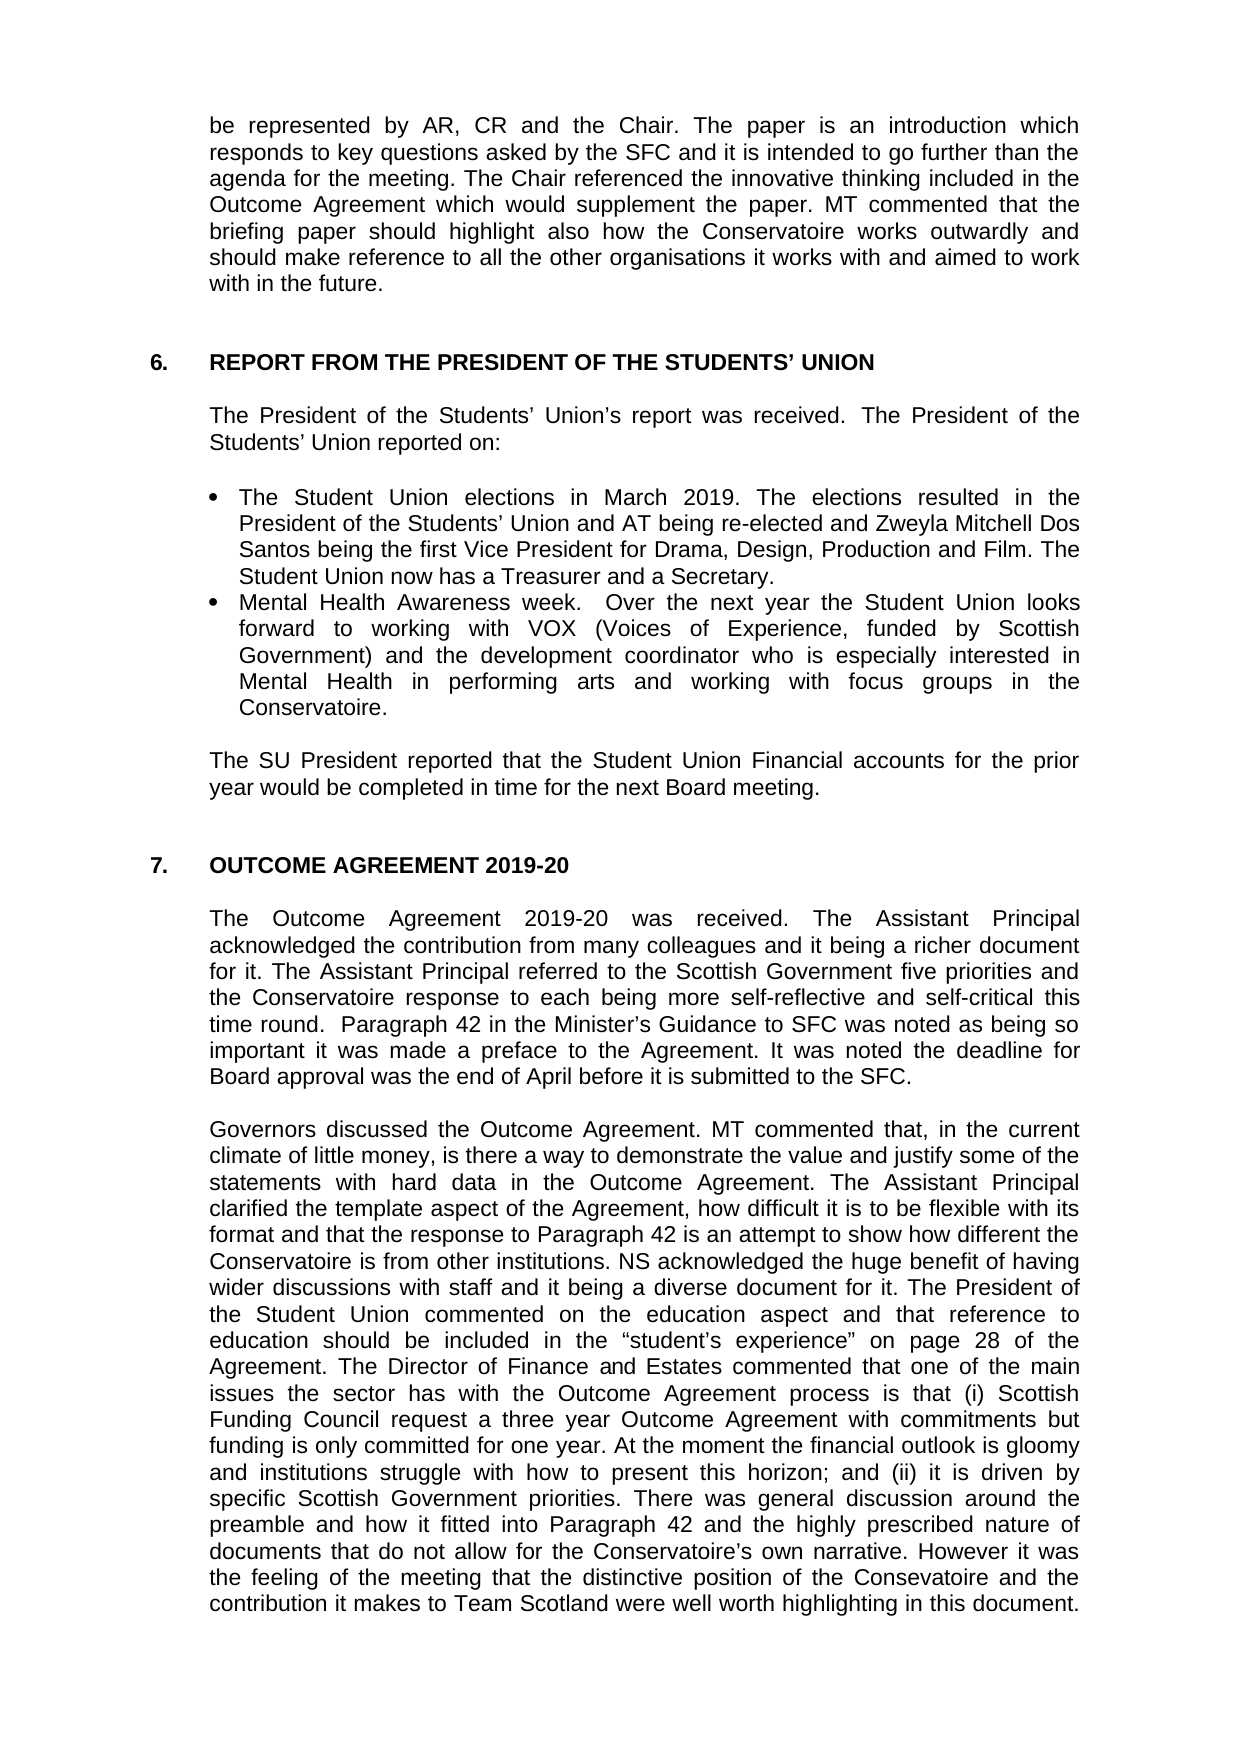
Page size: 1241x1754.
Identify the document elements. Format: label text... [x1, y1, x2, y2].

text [209, 112, 1081, 297]
subtitle OUTCOME AGREEMENT 2019-20 [150, 852, 1081, 879]
list The Student Union elections in March 2019. The elections resulted in the President of the Students’ Union and AT being re-elected and Zweyla Mitchell Dos Santos being the first Vice President for Drama, Design, Production and Film. The Student Union now has a Treasurer and a Secretary. [209, 483, 1081, 589]
text The President of the Students’ Union’s report was received. The President of the Students’ Union reported on: [150, 402, 1081, 455]
text The Outcome Agreement 2019-20 was received. The Assistant Principal acknowledged the contribution from many colleagues and it being a richer document for it. The Assistant Principal referred to the Scottish Government five priorities and the Conservatoire response to each being more self-reflective and self-critical this time round. Paragraph 42 in the Minister’s Guidance to SFC was noted as being so important it was made a preface to the Agreement. It was noted the deadline for Board approval was the end of April before it is submitted to the SFC. [150, 905, 1081, 1090]
list Mental Health Awareness week. Over the next year the Student Union looks forward to working with VOX (Voices of Experience, funded by Scottish Government) and the development coordinator who is especially interested in Mental Health in performing arts and working with focus groups in the Conservatoire. [209, 589, 1081, 721]
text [150, 1116, 1081, 1617]
list REPORT FROM THE PRESIDENT OF THE STUDENTS’ UNION [150, 349, 1081, 376]
text The SU President reported that the Student Union Financial accounts for the prior year would be completed in time for the next Board meeting. [150, 747, 1081, 800]
